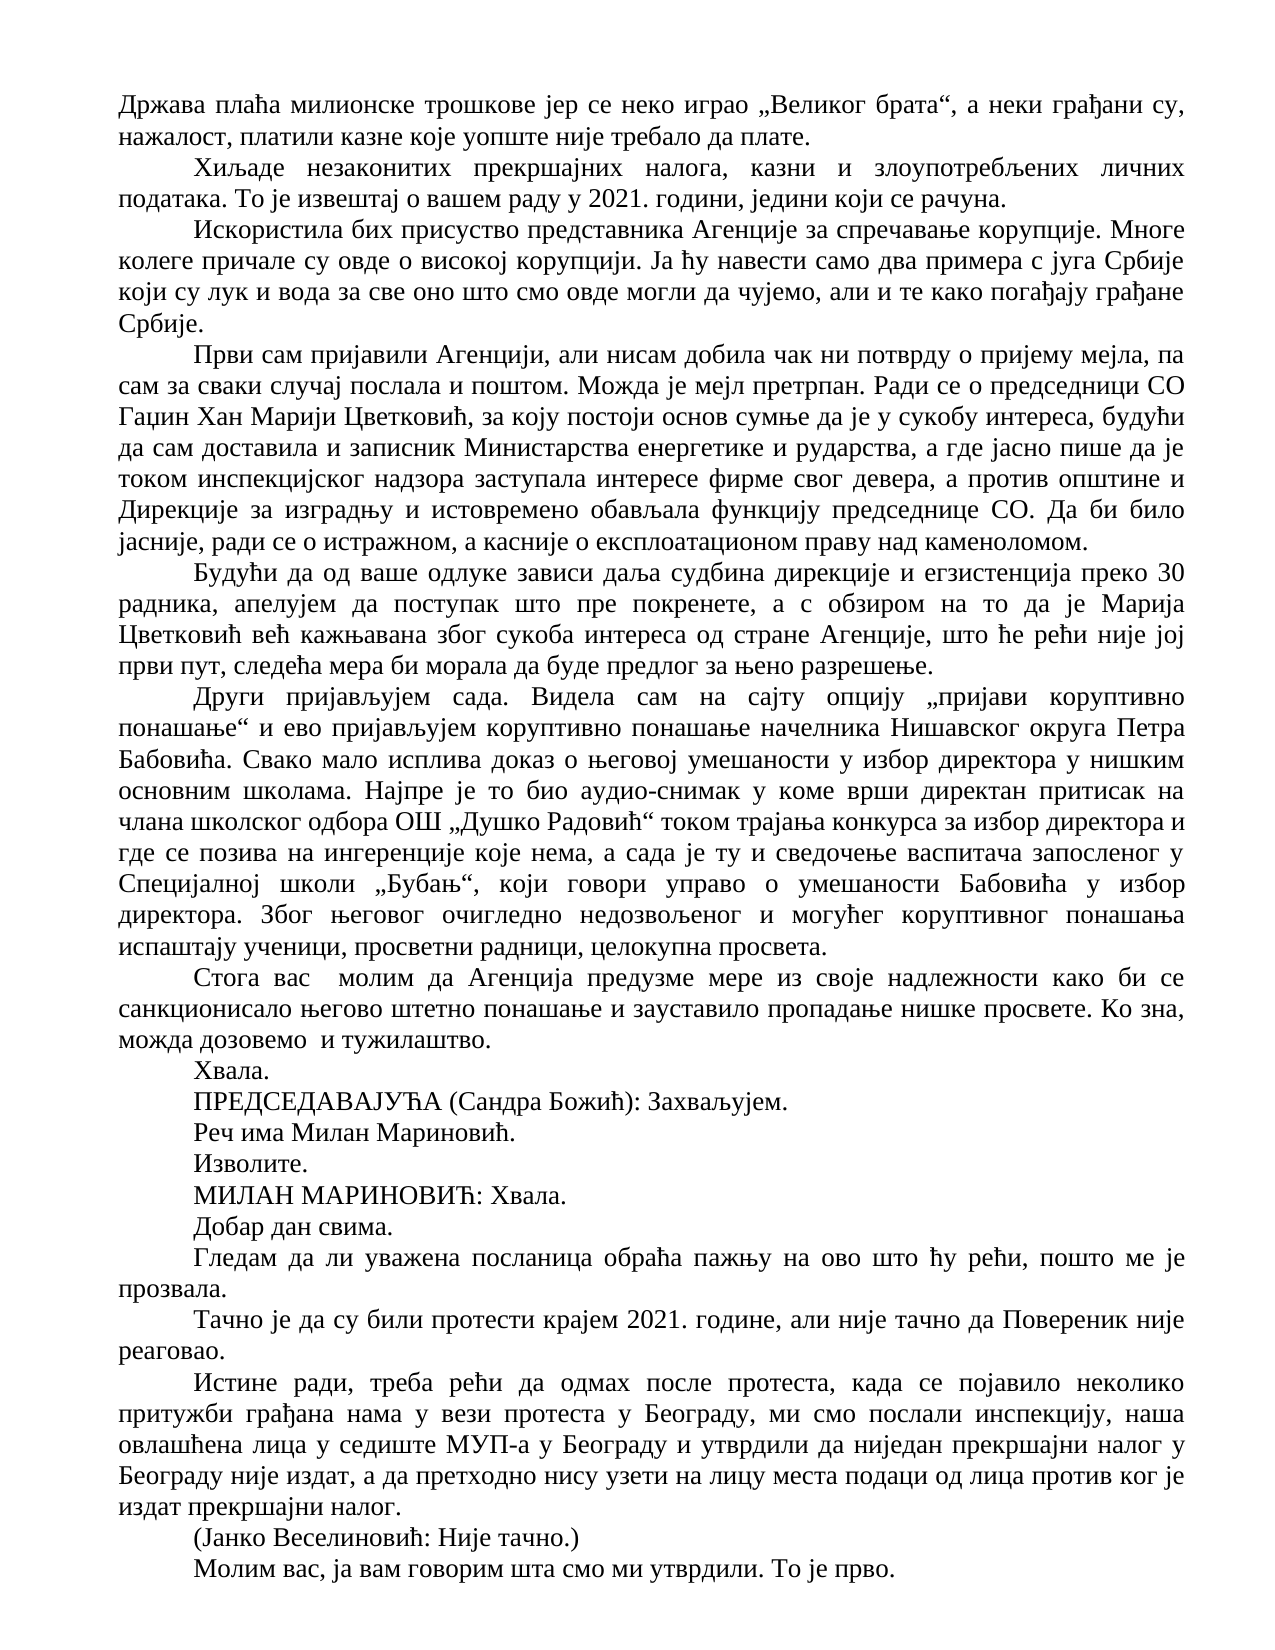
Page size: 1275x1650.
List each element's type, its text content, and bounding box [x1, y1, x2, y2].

text ПРЕДСЕДАВАЈУЋА (Сандра Божић): Захваљујем. [118, 1085, 1186, 1116]
text Будући да од ваше одлуке зависи даља судбина дирекције и егзистенција преко 30 радника, апелујем да поступак што пре покренете, а с обзиром на то да је Марија Цветковић већ кажњавана због сукоба интереса од стране Агенције, што ће рећи није јој први пут, следећа мера би морала да буде предлог за њено разрешење. [118, 556, 1186, 680]
text Други пријављујем сада. Видела сам на сајту опцију „пријави коруптивно понашање“ и ево пријављујем коруптивно понашање начелника Нишавског округа Петра Бабовића. Свако мало исплива доказ о његовој умешаности у избор директора у нишким основним школама. Најпре је то био аудио-снимак у коме врши директан притисак на члана школског одбора ОШ „Душко Радовић“ током трајања конкурса за избор директора и где се позива на ингеренције које нема, а сада је ту и сведочење васпитача запосленог у Специјалној школи „Бубањ“, који говори управо о умешаности Бабовића у избор директора. Због његовог очигледно недозвољеног и могућег коруптивног понашања испаштају ученици, просветни радници, целокупна просвета. [118, 680, 1186, 961]
text Реч има Милан Мариновић. [118, 1116, 1186, 1148]
text Први сам пријавили Агенцији, али нисам добила чак ни потврду о пријему мејла, па сам за сваки случај послала и поштом. Можда је мејл претрпан. Ради се о председници СО Гаџин Хан Марији Цветковић, за коју постоји основ сумње да је у сукобу интереса, будући да сам доставила и записник Министарства енергетике и рударства, а где јасно пише да је током инспекцијског надзора заступала интересе фирме свог девера, а против општине и Дирекције за изградњу и истовремено обављала функцију председнице СО. Да би било јасније, ради се о истражном, а касније о експлоатационом праву над каменоломом. [118, 338, 1186, 556]
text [118, 89, 1186, 151]
text Искористила бих присуство представника Агенције за спречавање корупције. Многе колеге причале су овде о високој корупцији. Ја ћу навести само два примера с југа Србије који су лук и вода за све оно што смо овде могли да чујемо, али и те како погађају грађане Србије. [118, 213, 1186, 338]
text (Јанко Веселиновић: Није тачно.) [118, 1521, 1186, 1552]
text Истине ради, треба рећи да одмах после протеста, када се појавило неколико притужби грађана нама у вези протеста у Београду, ми смо послали инспекцију, наша овлашћена лица у седиште МУП-а у Београду и утврдили да ниједан прекршајни налог у Београду није издат, а да претходно нису узети на лицу места подаци од лица против ког је издат прекршајни налог. [118, 1366, 1186, 1521]
text Изволите. [118, 1148, 1186, 1179]
text Хвала. [118, 1054, 1186, 1085]
text Гледам да ли уважена посланица обраћа пажњу на ово што ћу рећи, пошто ме је прозвала. [118, 1241, 1186, 1303]
text Хиљаде незаконитих прекршајних налога, казни и злоупотребљених личних података. То је извештај о вашем раду у 2021. години, једини који се рачуна. [118, 151, 1186, 213]
text Стога вас молим да Агенција предузме мере из своје надлежности како би се санкционисало његово штетно понашање и зауставило пропадање нишке просвете. Ко зна, можда дозовемо и тужилаштво. [118, 961, 1186, 1054]
text Добар дан свима. [118, 1210, 1186, 1241]
text МИЛАН МАРИНОВИЋ: Хвала. [118, 1179, 1186, 1210]
text Молим вас, ја вам говорим шта смо ми утврдили. То је прво. [118, 1552, 1186, 1584]
text Тачно је да су били протести крајем 2021. године, али није тачно да Повереник није реаговао. [118, 1303, 1186, 1366]
